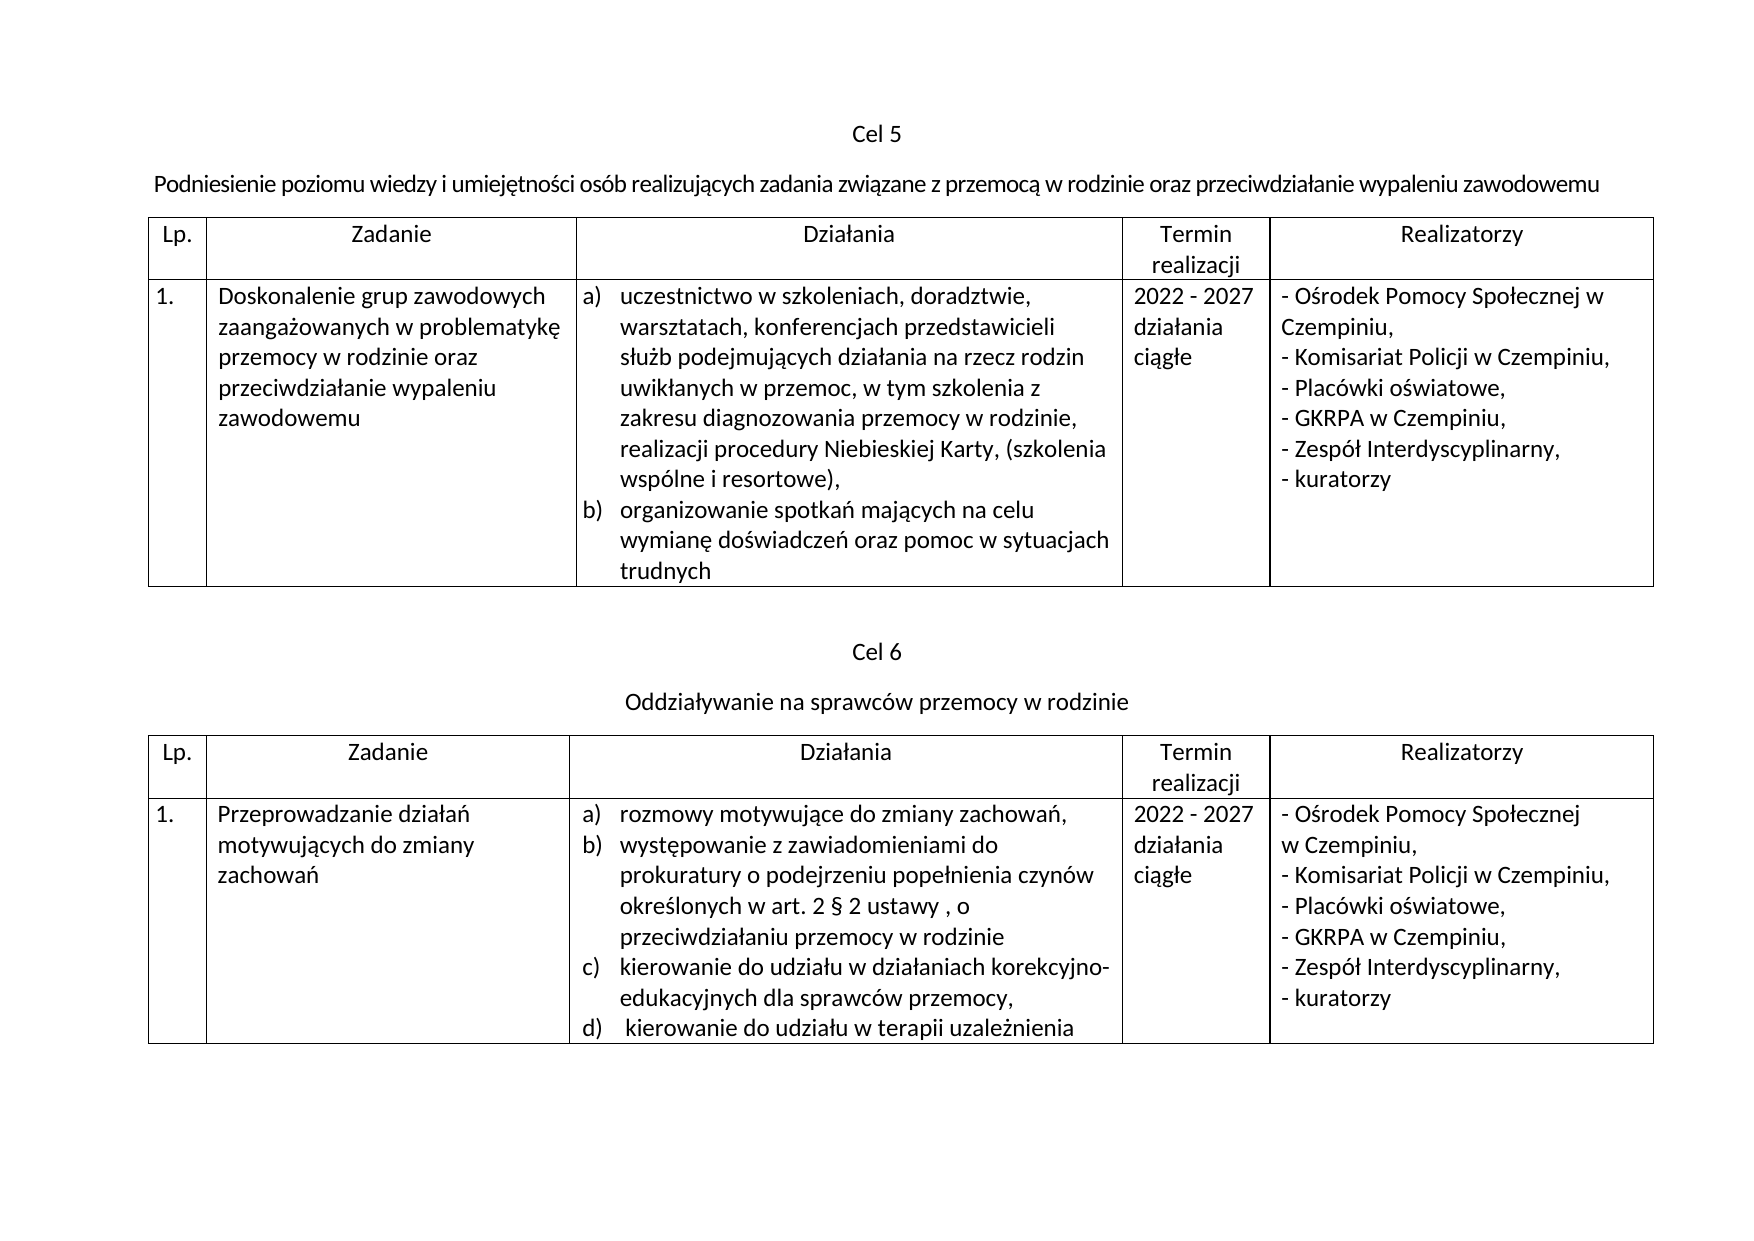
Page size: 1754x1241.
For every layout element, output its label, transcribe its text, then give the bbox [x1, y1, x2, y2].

table_header Realizatorzy [1271, 736, 1653, 797]
table_cell Przeprowadzanie działań motywujących do zmiany zachowań [207, 799, 569, 1043]
table_cell 2022 - 2027 działania ciągłe [1123, 280, 1269, 586]
table_header Działania [570, 736, 1122, 797]
table_cell [149, 799, 206, 1043]
table_cell - Ośrodek Pomocy Społecznej w Czempiniu, - Komisariat Policji w Czempiniu, - Placówki oświatowe, - GKRPA w Czempiniu, - Zespół Interdyscyplinarny, - kuratorzy [1271, 280, 1653, 586]
text Cel 5 [148, 118, 1606, 149]
table_header Termin realizacji [1123, 736, 1269, 797]
table_header Termin realizacji [1123, 218, 1269, 279]
table_header Zadanie [207, 736, 569, 797]
table_header Lp. [149, 218, 206, 279]
text Cel 6 [148, 636, 1606, 667]
table_cell Doskonalenie grup zawodowych zaangażowanych w problematykę przemocy w rodzinie oraz przeciwdziałanie wypaleniu zawodowemu [207, 280, 576, 586]
text Podniesienie poziomu wiedzy i umiejętności osób realizujących zadania związane z przemocą w rodzinie oraz przeciwdziałanie wypaleniu zawodowemu [148, 168, 1606, 198]
table_header Działania [577, 218, 1122, 279]
table_cell rozmowy motywujące do zmiany zachowań, występowanie z zawiadomieniami do prokuratury o podejrzeniu popełnienia czynów określonych w art. 2 § 2 ustawy , o przeciwdziałaniu przemocy w rodzinie kierowanie do udziału w działaniach korekcyjno- edukacyjnych dla sprawców przemocy, kierowanie do udziału w terapii uzależnienia [570, 799, 1122, 1043]
text Oddziaływanie na sprawców przemocy w rodzinie [148, 686, 1606, 716]
table_header Lp. [149, 736, 206, 797]
table_cell - Ośrodek Pomocy Społecznej w Czempiniu, - Komisariat Policji w Czempiniu, - Placówki oświatowe, - GKRPA w Czempiniu, - Zespół Interdyscyplinarny, - kuratorzy [1271, 799, 1653, 1043]
table_header Zadanie [207, 218, 576, 279]
table_cell [149, 280, 206, 586]
table_header Realizatorzy [1271, 218, 1653, 279]
table_cell 2022 - 2027 działania ciągłe [1123, 799, 1269, 1043]
table_cell uczestnictwo w szkoleniach, doradztwie, warsztatach, konferencjach przedstawicieli służb podejmujących działania na rzecz rodzin uwikłanych w przemoc, w tym szkolenia z zakresu diagnozowania przemocy w rodzinie, realizacji procedury Niebieskiej Karty, (szkolenia wspólne i resortowe), organizowanie spotkań mających na celu wymianę doświadczeń oraz pomoc w sytuacjach trudnych [577, 280, 1122, 586]
